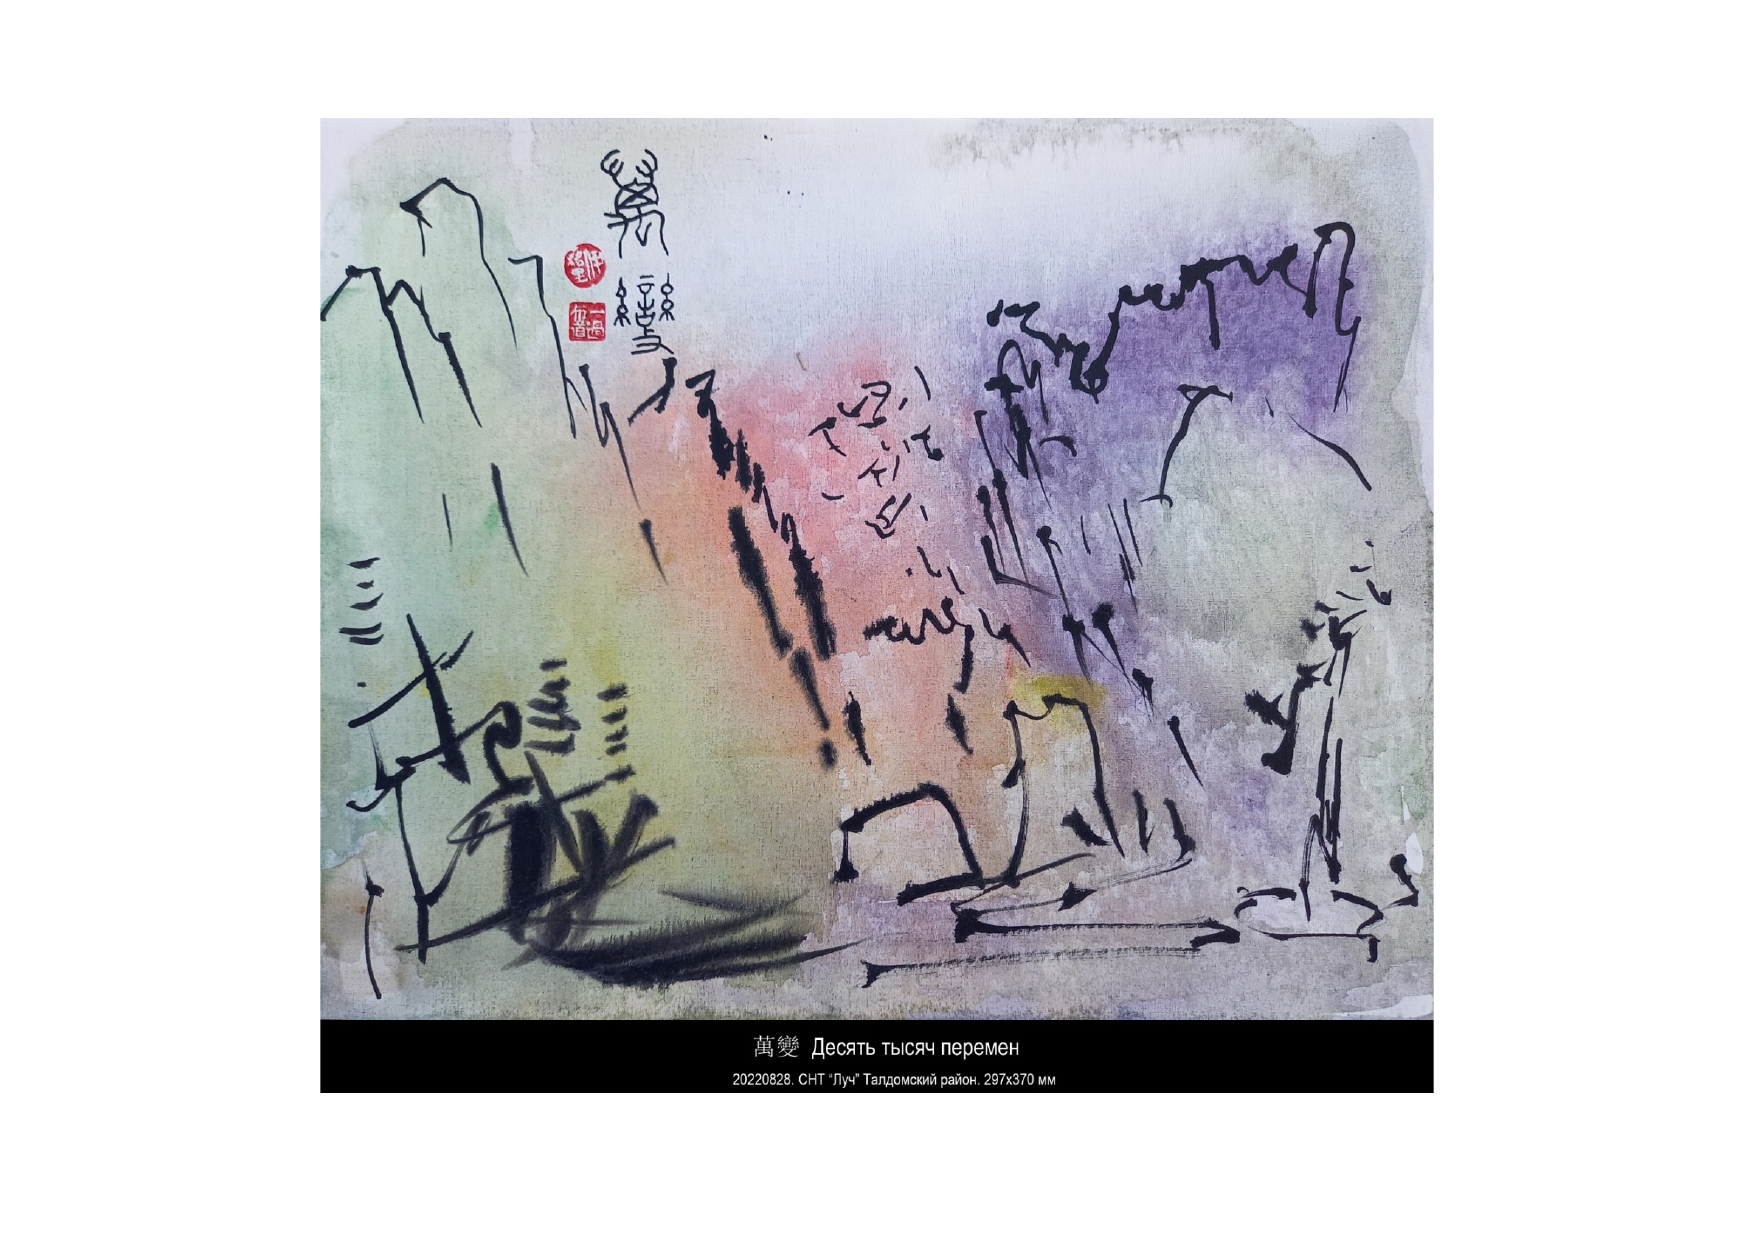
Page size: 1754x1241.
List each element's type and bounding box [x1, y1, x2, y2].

picture [320, 118, 1434, 1093]
